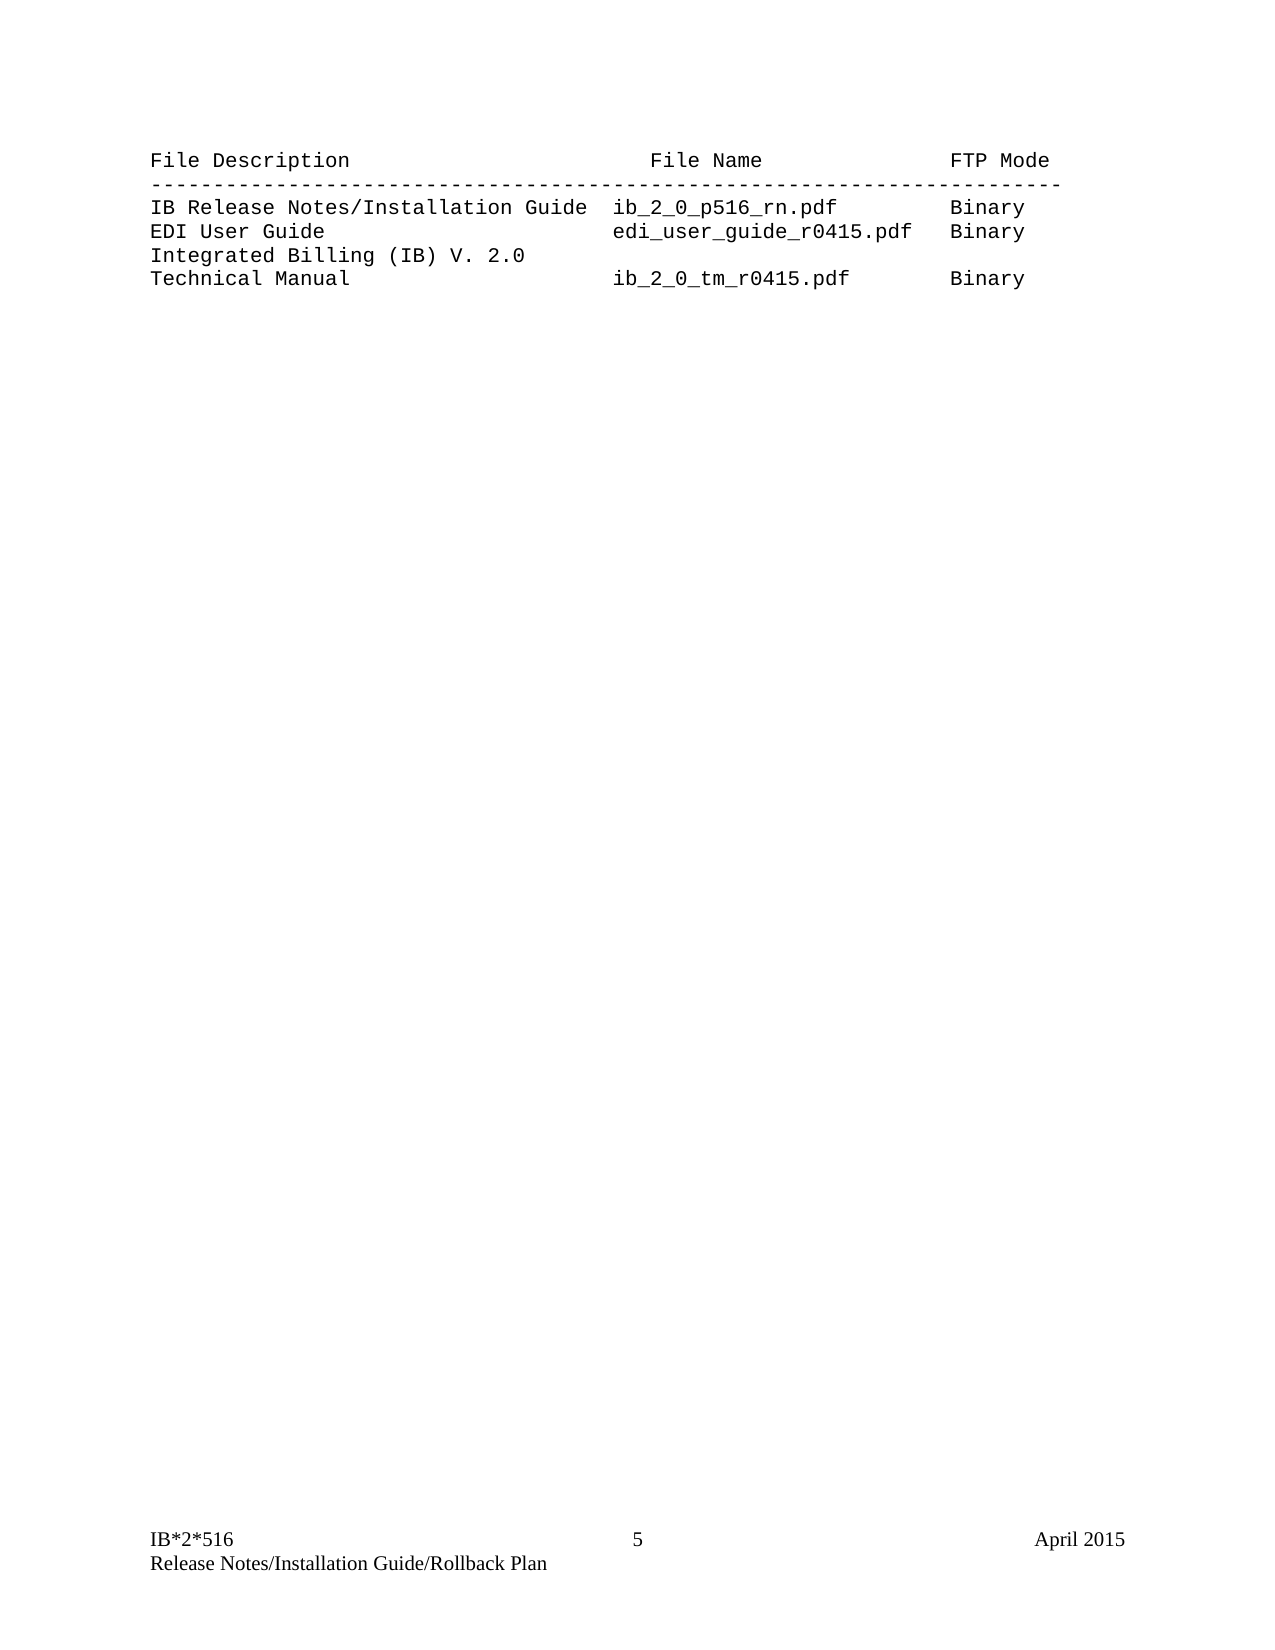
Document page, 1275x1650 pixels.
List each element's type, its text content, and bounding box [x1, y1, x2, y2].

text IB Release Notes/Installation Guide ib_2_0_p516_rn.pdf Binary [150, 197, 1125, 221]
text File Description File Name FTP Mode [150, 150, 1125, 174]
text EDI User Guide edi_user_guide_r0415.pdf Binary [150, 221, 1125, 244]
text ------------------------------------------------------------------------- [150, 174, 1125, 197]
text Technical Manual ib_2_0_tm_r0415.pdf Binary [150, 268, 1125, 292]
text Integrated Billing (IB) V. 2.0 [150, 244, 1125, 268]
